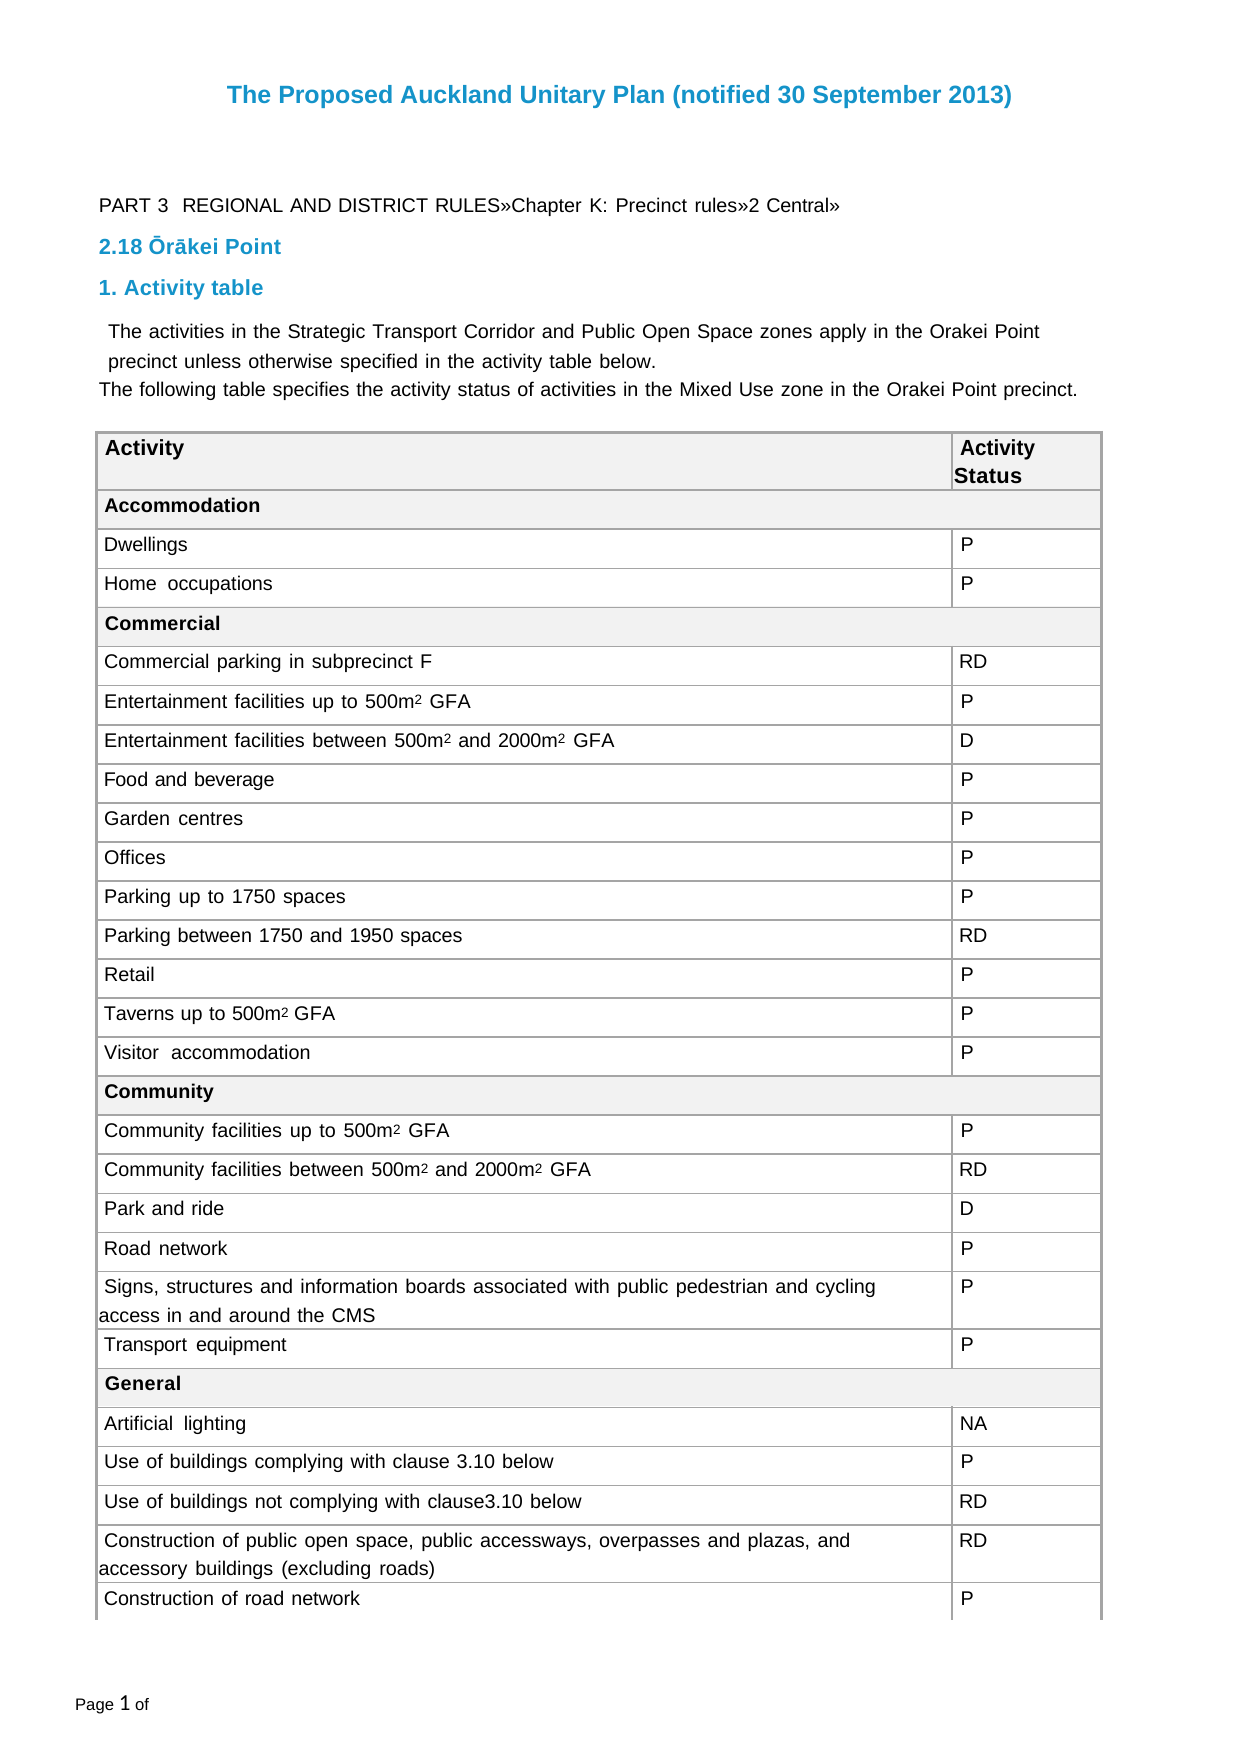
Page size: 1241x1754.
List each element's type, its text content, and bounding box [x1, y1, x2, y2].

table_cell RD [953, 647, 1100, 684]
table_cell P [953, 960, 1100, 997]
table_cell General [98, 1369, 1100, 1406]
table_cell NA [953, 1408, 1100, 1446]
table_cell Home occupations [98, 569, 951, 606]
table_cell Parking between 1750 and 1950 spaces [98, 921, 951, 958]
text PART 3 ­ REGIONAL AND DISTRICT RULES»Chapter K: Precinct rules»2 Central» [98, 193, 1117, 216]
table_cell Use of buildings complying with clause 3.10 below [98, 1447, 951, 1484]
table_cell Parking up to 1750 spaces [98, 882, 951, 919]
table_cell Park and ride [98, 1194, 951, 1231]
table_cell P [953, 999, 1100, 1036]
table_cell Offices [98, 843, 951, 880]
text The activities in the Strategic Transport Corridor and Public Open Space zones apply in the Orakei Point precinct unless otherwise specified in the activity table below. [108, 320, 1049, 372]
table_cell P [953, 1330, 1100, 1367]
table_cell P [953, 686, 1100, 724]
table_cell D [953, 726, 1100, 763]
table_cell Taverns up to 500m2 GFA [98, 999, 951, 1036]
table_cell Commercial [98, 608, 1100, 646]
table_cell P [953, 1447, 1100, 1484]
table_cell P [953, 765, 1100, 802]
table_cell Signs, structures and information boards associated with public pedestrian and cycling access in and around the CMS [98, 1272, 951, 1328]
table_cell Entertainment facilities between 500m2 and 2000m2 GFA [98, 726, 951, 763]
table_cell Construction of public open space, public accessways, overpasses and plazas, and accessory buildings (excluding roads) [98, 1526, 951, 1581]
table_cell D [953, 1194, 1100, 1231]
table_cell P [953, 843, 1100, 880]
text The following table specifies the activity status of activities in the Mixed Use zone in the Orakei Point precinct. [98, 379, 1117, 401]
table_cell Community [98, 1077, 1100, 1114]
table_cell P [953, 1233, 1100, 1271]
table_cell P [953, 569, 1100, 606]
table_cell Garden centres [98, 804, 951, 841]
table_cell Commercial parking in sub­precinct F [98, 647, 951, 684]
list Activity table [98, 274, 1117, 300]
table_cell Community facilities between 500m2 and 2000m2 GFA [98, 1155, 951, 1192]
table_cell P [953, 1272, 1100, 1328]
table_cell Transport equipment [98, 1330, 951, 1367]
subtitle 2.18 Ōrākei Point [98, 234, 1117, 259]
table_cell Entertainment facilities up to 500m2 GFA [98, 686, 951, 724]
table_cell RD [953, 1155, 1100, 1192]
table_cell Visitor accommodation [98, 1038, 951, 1075]
table_cell RD [953, 921, 1100, 958]
table_header Activity [98, 434, 951, 489]
table_cell P [953, 804, 1100, 841]
table_cell P [953, 1583, 1100, 1620]
table_cell Accommodation [98, 491, 1100, 528]
table_cell Road network [98, 1233, 951, 1271]
table_cell RD [953, 1526, 1100, 1581]
table_cell Use of buildings not complying with clause3.10 below [98, 1486, 951, 1524]
table_cell Artificial lighting [98, 1408, 951, 1446]
table_cell P [953, 1116, 1100, 1153]
table_cell Community facilities up to 500m2 GFA [98, 1116, 951, 1153]
table_cell P [953, 1038, 1100, 1075]
table_cell Dwellings [98, 530, 951, 567]
table_cell Retail [98, 960, 951, 997]
table_cell Food and beverage [98, 765, 951, 802]
table_header Activity Status [953, 434, 1100, 489]
table_cell P [953, 530, 1100, 567]
table_cell RD [953, 1486, 1100, 1524]
table_cell P [953, 882, 1100, 919]
table_cell Construction of road network [98, 1583, 951, 1620]
